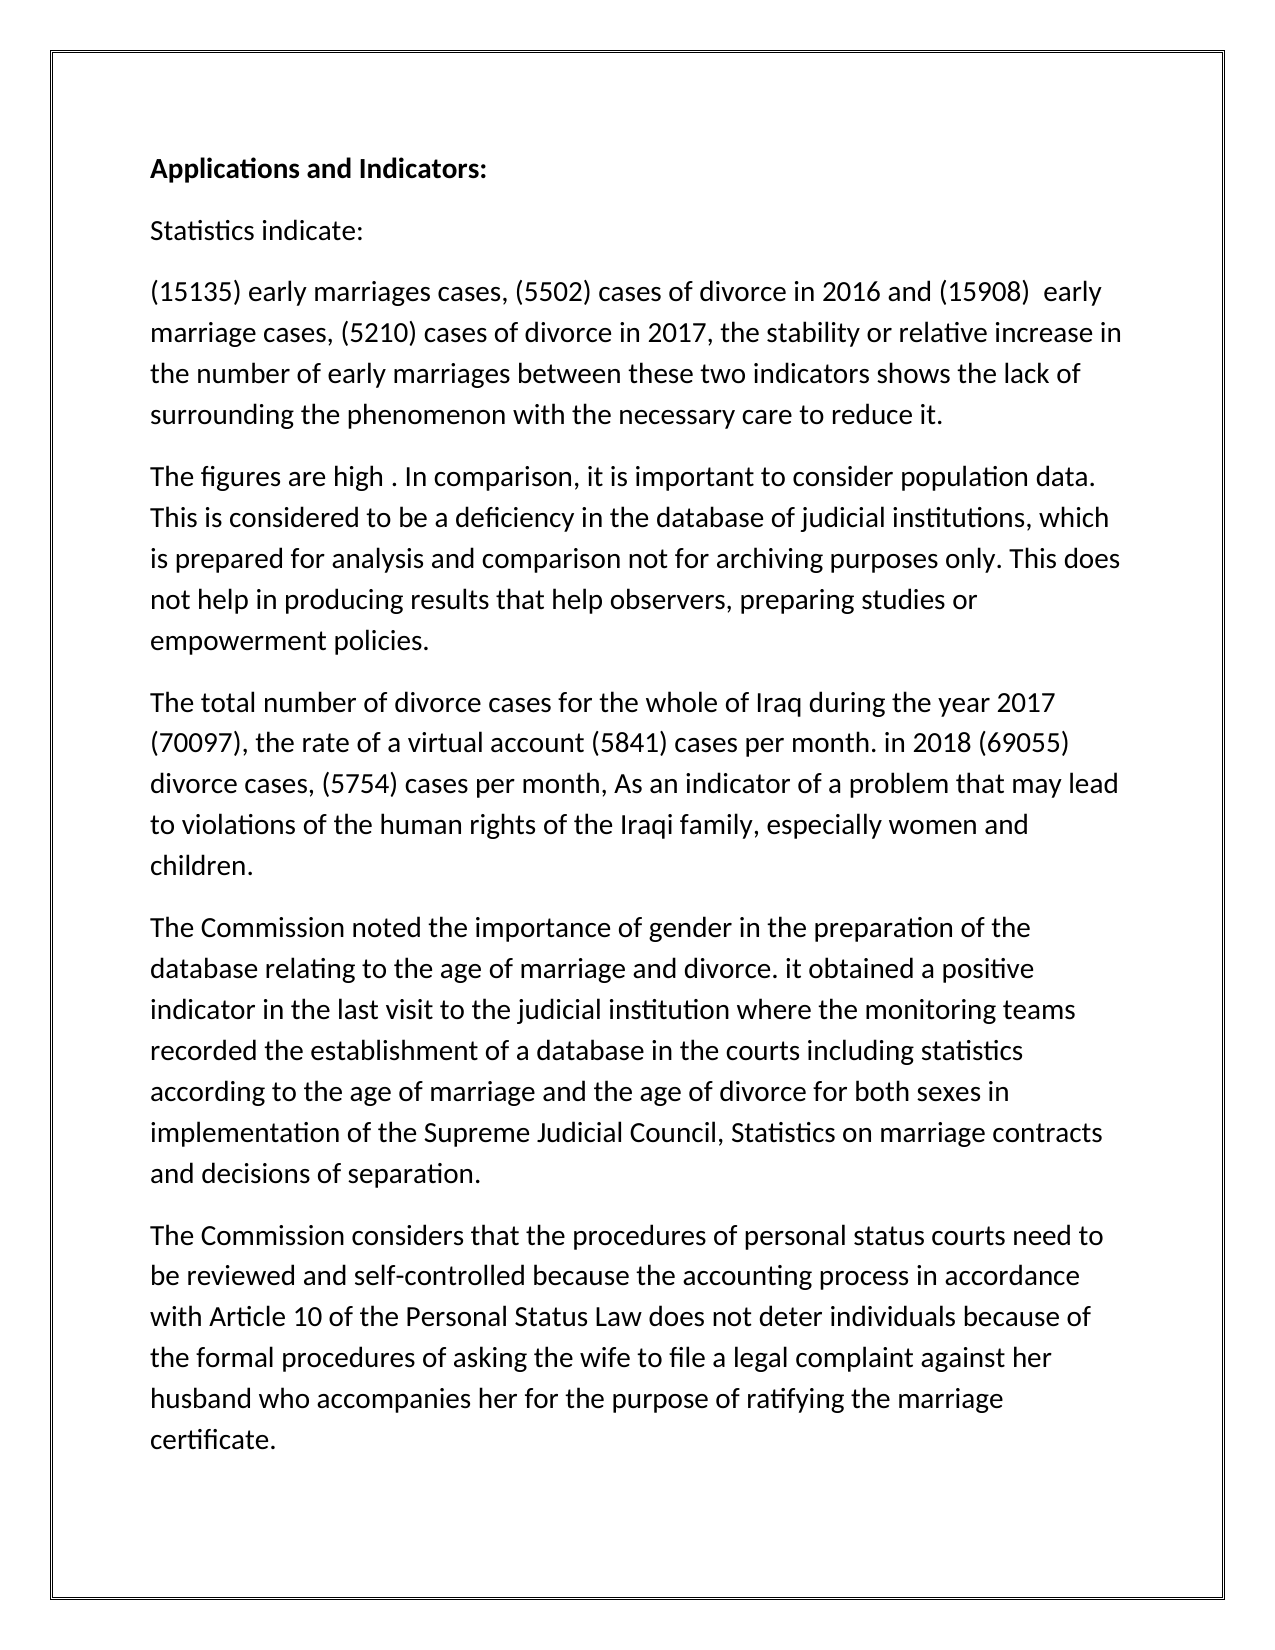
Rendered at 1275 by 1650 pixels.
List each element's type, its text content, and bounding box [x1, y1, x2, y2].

text The Commission considers that the procedures of personal status courts need to be reviewed and self-controlled because the accounting process in accordance with Article 10 of the Personal Status Law does not deter individuals because of the formal procedures of asking the wife to file a legal complaint against her husband who accompanies her for the purpose of ratifying the marriage certificate. [150, 1217, 1125, 1457]
text Statistics indicate: [150, 212, 1125, 247]
text The figures are high . In comparison, it is important to consider population data. This is considered to be a deficiency in the database of judicial institutions, which is prepared for analysis and comparison not for archiving purposes only. This does not help in producing results that help observers, preparing studies or empowerment policies. [150, 458, 1125, 657]
text (15135) early marriages cases, (5502) cases of divorce in 2016 and (15908) early marriage cases, (5210) cases of divorce in 2017, the stability or relative increase in the number of early marriages between these two indicators shows the lack of surrounding the phenomenon with the necessary care to reduce it. [150, 273, 1125, 432]
text The Commission noted the importance of gender in the preparation of the database relating to the age of marriage and divorce. it obtained a positive indicator in the last visit to the judicial institution where the monitoring teams recorded the establishment of a database in the courts including statistics according to the age of marriage and the age of divorce for both sexes in implementation of the Supreme Judicial Council, Statistics on marriage contracts and decisions of separation. [150, 909, 1125, 1190]
text The total number of divorce cases for the whole of Iraq during the year 2017 (70097), the rate of a virtual account (5841) cases per month. in 2018 (69055) divorce cases, (5754) cases per month, As an indicator of a problem that may lead to violations of the human rights of the Iraqi family, especially women and children. [150, 684, 1125, 883]
text Applications and Indicators: [150, 150, 1125, 186]
